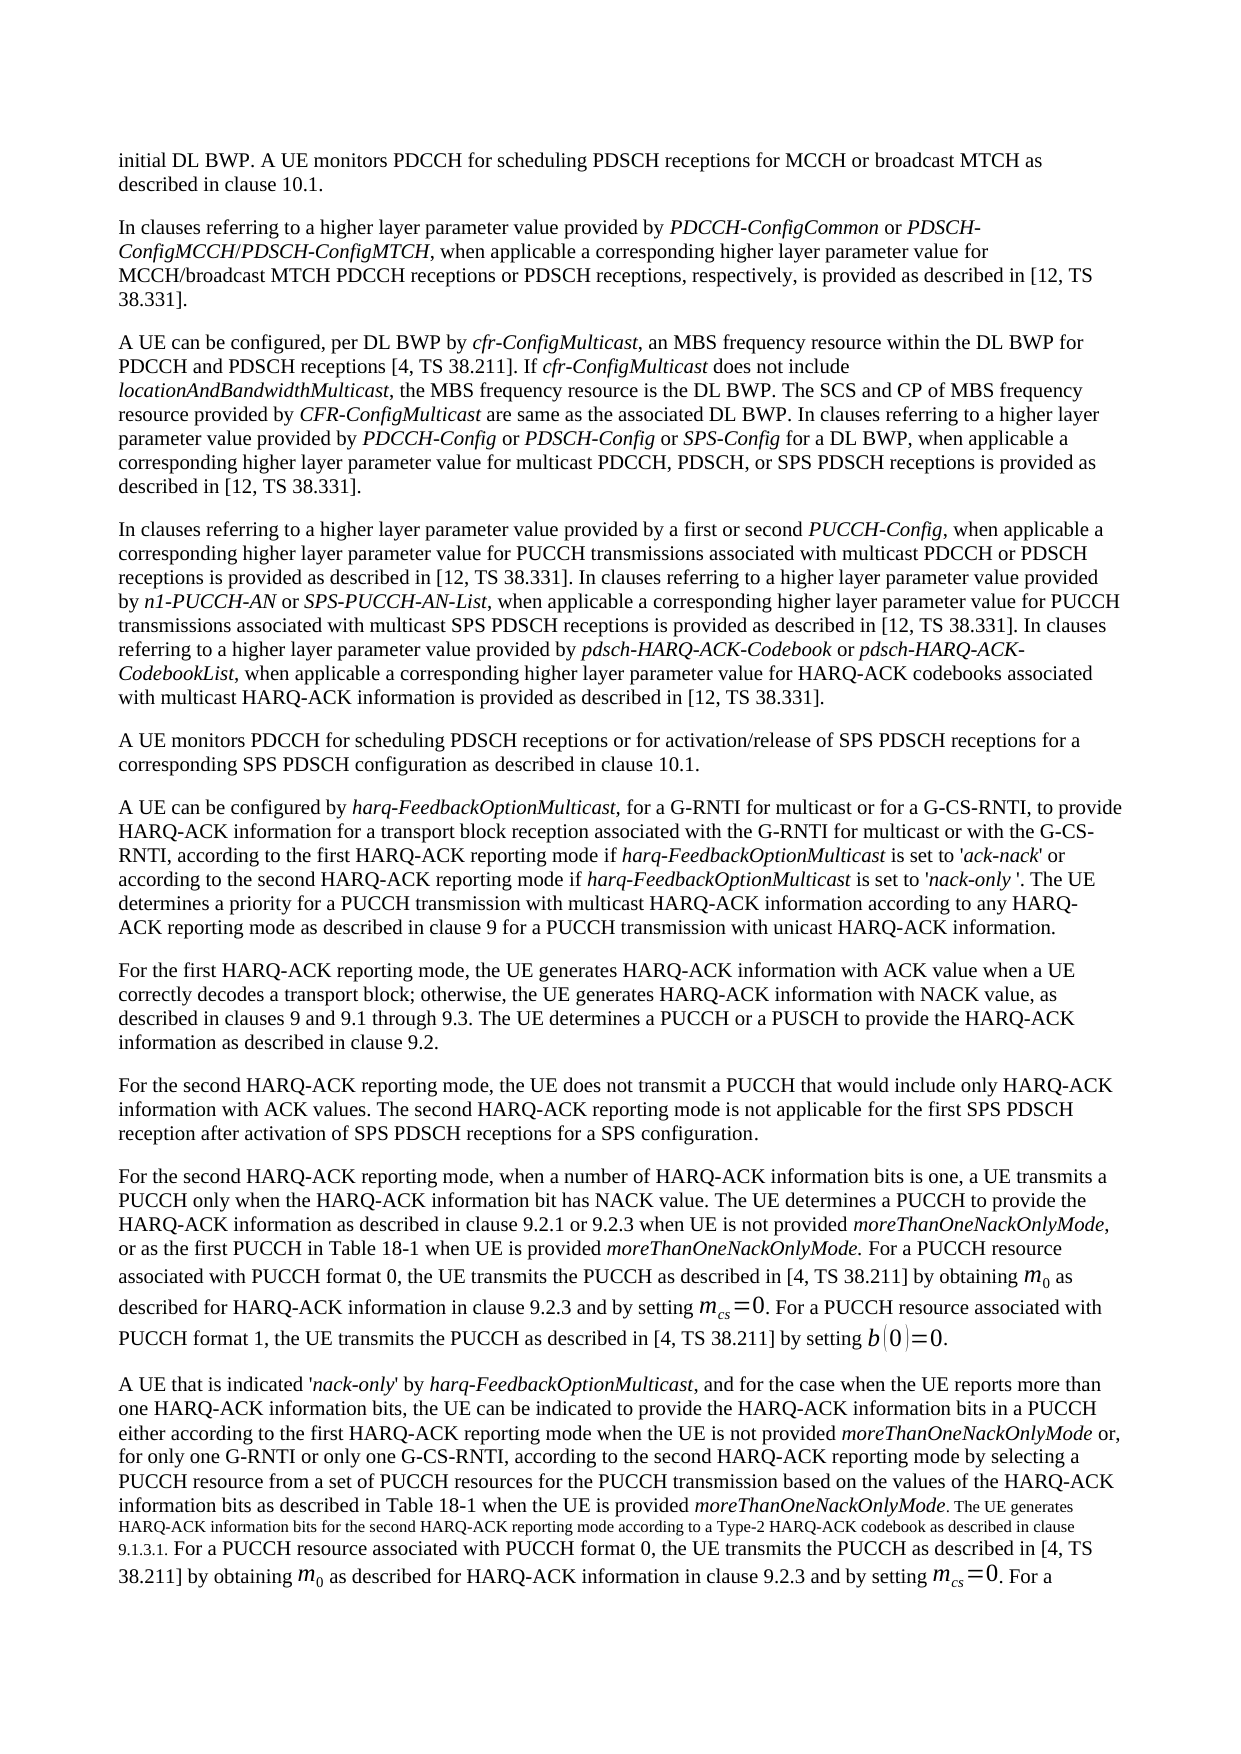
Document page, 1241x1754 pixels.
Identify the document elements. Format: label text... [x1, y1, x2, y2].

text For the first HARQ-ACK reporting mode, the UE generates HARQ-ACK information with ACK value when a UE correctly decodes a transport block; otherwise, the UE generates HARQ-ACK information with NACK value, as described in clauses 9 and 9.1 through 9.3. The UE determines a PUCCH or a PUSCH to provide the HARQ-ACK information as described in clause 9.2. [118, 958, 1122, 1054]
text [118, 1372, 1122, 1591]
text A UE can be configured by harq-FeedbackOptionMulticast, for a G-RNTI for multicast or for a G-CS-RNTI, to provide HARQ-ACK information for a transport block reception associated with the G-RNTI for multicast or with the G-CS-RNTI, according to the first HARQ-ACK reporting mode if harq-FeedbackOptionMulticast is set to 'ack-nack' or according to the second HARQ-ACK reporting mode if harq-FeedbackOptionMulticast is set to 'nack-only '. The UE determines a priority for a PUCCH transmission with multicast HARQ-ACK information according to any HARQ-ACK reporting mode as described in clause 9 for a PUCCH transmission with unicast HARQ-ACK information. [118, 795, 1122, 939]
text A UE can be configured, per DL BWP by cfr-ConfigMulticast, an MBS frequency resource within the DL BWP for PDCCH and PDSCH receptions [4, TS 38.211]. If cfr-ConfigMulticast does not include locationAndBandwidthMulticast, the MBS frequency resource is the DL BWP. The SCS and CP of MBS frequency resource provided by CFR-ConfigMulticast are same as the associated DL BWP. In clauses referring to a higher layer parameter value provided by PDCCH-Config or PDSCH-Config or SPS-Config for a DL BWP, when applicable a corresponding higher layer parameter value for multicast PDCCH, PDSCH, or SPS PDSCH receptions is provided as described in [12, TS 38.331]. [118, 329, 1122, 498]
text For the second HARQ-ACK reporting mode, the UE does not transmit a PUCCH that would include only HARQ-ACK information with ACK values. The second HARQ-ACK reporting mode is not applicable for the first SPS PDSCH reception after activation of SPS PDSCH receptions for a SPS configuration. [118, 1073, 1122, 1145]
text A UE monitors PDCCH for scheduling PDSCH receptions or for activation/release of SPS PDSCH receptions for a corresponding SPS PDSCH configuration as described in clause 10.1. [118, 728, 1122, 776]
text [118, 148, 1122, 196]
text In clauses referring to a higher layer parameter value provided by a first or second PUCCH-Config, when applicable a corresponding higher layer parameter value for PUCCH transmissions associated with multicast PDCCH or PDSCH receptions is provided as described in [12, TS 38.331]. In clauses referring to a higher layer parameter value provided by n1-PUCCH-AN or SPS-PUCCH-AN-List, when applicable a corresponding higher layer parameter value for PUCCH transmissions associated with multicast SPS PDSCH receptions is provided as described in [12, TS 38.331]. In clauses referring to a higher layer parameter value provided by pdsch-HARQ-ACK-Codebook or pdsch-HARQ-ACK-CodebookList, when applicable a corresponding higher layer parameter value for HARQ-ACK codebooks associated with multicast HARQ-ACK information is provided as described in [12, TS 38.331]. [118, 517, 1122, 709]
text In clauses referring to a higher layer parameter value provided by PDCCH-ConfigCommon or PDSCH-ConfigMCCH/PDSCH-ConfigMTCH, when applicable a corresponding higher layer parameter value for MCCH/broadcast MTCH PDCCH receptions or PDSCH receptions, respectively, is provided as described in [12, TS 38.331]. [118, 214, 1122, 311]
text For the second HARQ-ACK reporting mode, when a number of HARQ-ACK information bits is one, a UE transmits a PUCCH only when the HARQ-ACK information bit has NACK value. The UE determines a PUCCH to provide the HARQ-ACK information as described in clause 9.2.1 or 9.2.3 when UE is not provided moreThanOneNackOnlyMode, or as the first PUCCH in Table 18-1 when UE is provided moreThanOneNackOnlyMode. For a PUCCH resource associated with PUCCH format 0, the UE transmits the PUCCH as described in [4, TS 38.211] by obtaining as described for HARQ-ACK information in clause 9.2.3 and by setting . For a PUCCH resource associated with PUCCH format 1, the UE transmits the PUCCH as described in [4, TS 38.211] by setting . [118, 1164, 1122, 1353]
